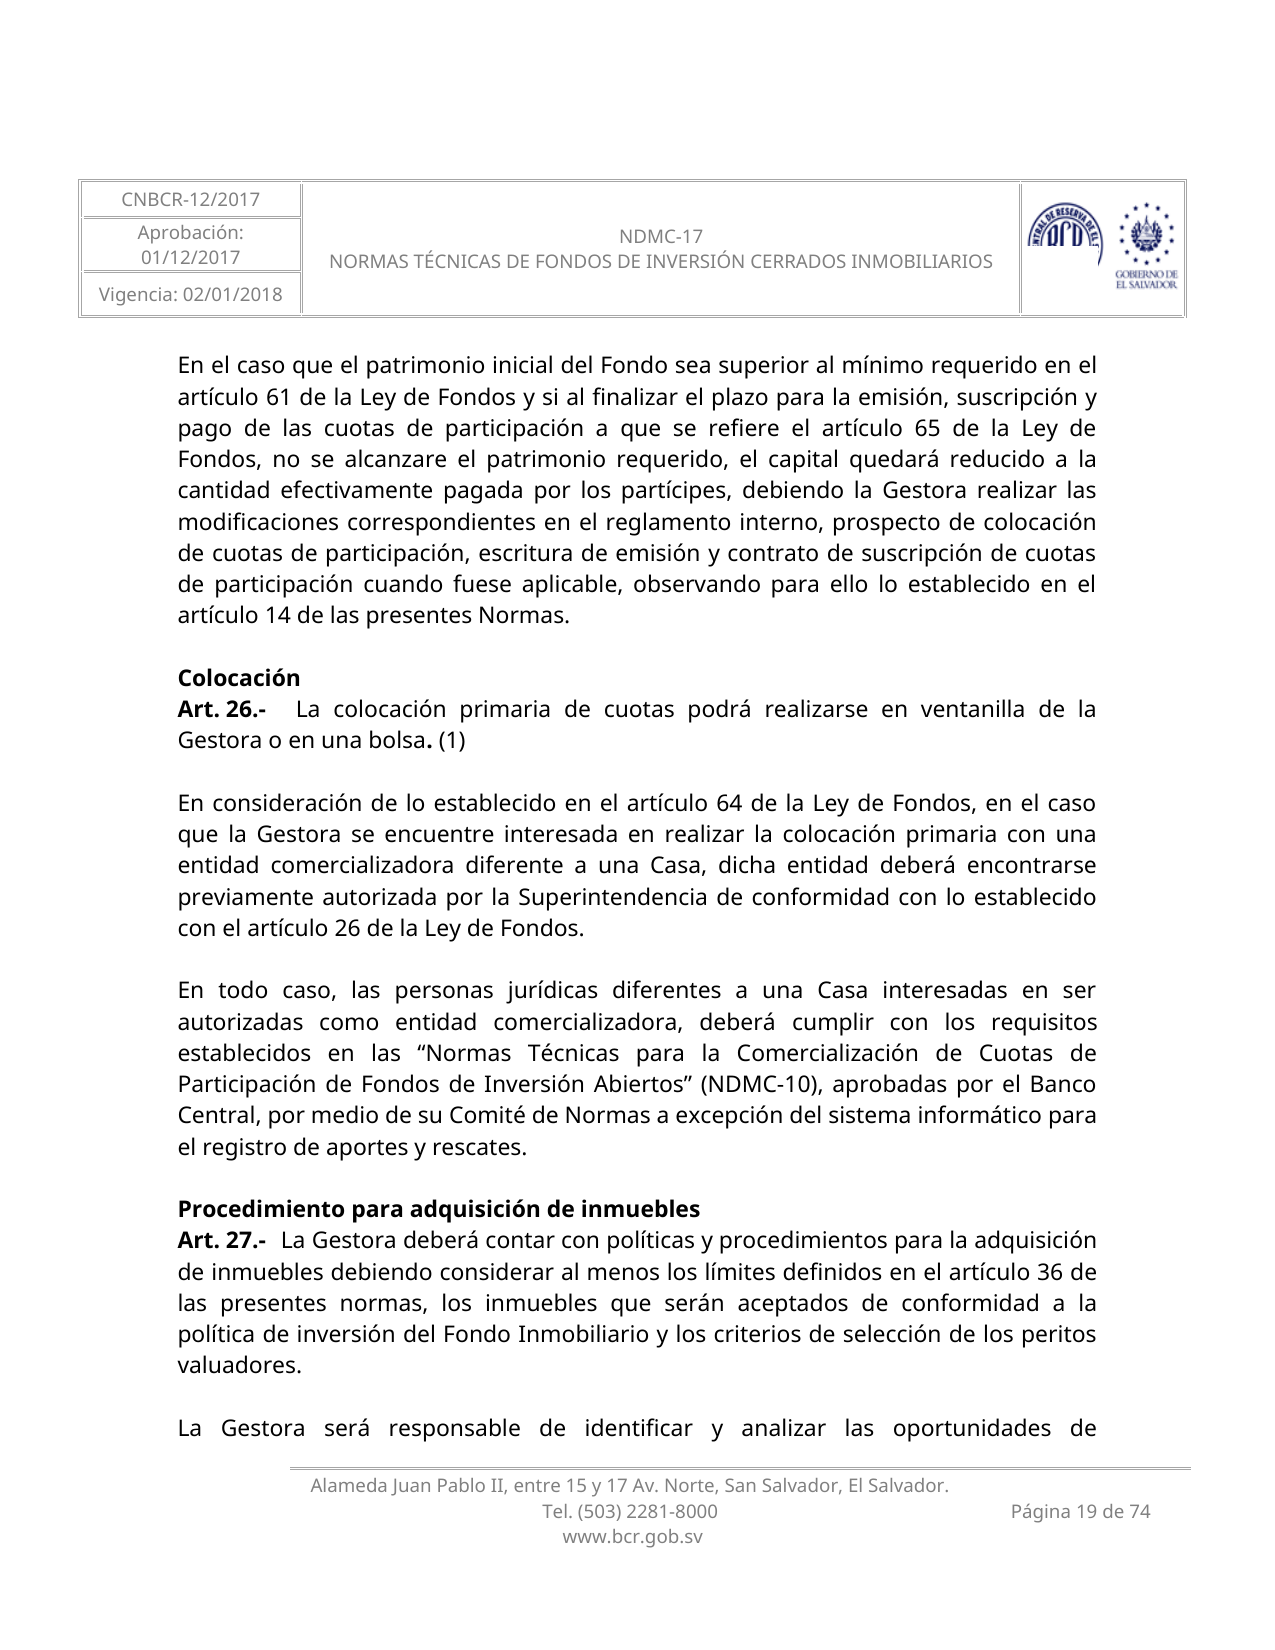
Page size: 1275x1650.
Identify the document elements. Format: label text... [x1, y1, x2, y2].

picture [1023, 200, 1180, 291]
list La colocación primaria de cuotas podrá realizarse en ventanilla de la Gestora o en una bolsa. (1) [177, 693, 1098, 756]
list La Gestora deberá contar con políticas y procedimientos para la adquisición de inmuebles debiendo considerar al menos los límites definidos en el artículo 36 de las presentes normas, los inmuebles que serán aceptados de conformidad a la política de inversión del Fondo Inmobiliario y los criterios de selección de los peritos valuadores. [177, 1224, 1098, 1381]
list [177, 1412, 1098, 1443]
text Procedimiento para adquisición de inmuebles [177, 1193, 1098, 1224]
text Colocación [177, 662, 1098, 693]
list En consideración de lo establecido en el artículo 64 de la Ley de Fondos, en el caso que la Gestora se encuentre interesada en realizar la colocación primaria con una entidad comercializadora diferente a una Casa, dicha entidad deberá encontrarse previamente autorizada por la Superintendencia de conformidad con lo establecido con el artículo 26 de la Ley de Fondos. [177, 787, 1098, 943]
text En el caso que el patrimonio inicial del Fondo sea superior al mínimo requerido en el artículo 61 de la Ley de Fondos y si al finalizar el plazo para la emisión, suscripción y pago de las cuotas de participación a que se refiere el artículo 65 de la Ley de Fondos, no se alcanzare el patrimonio requerido, el capital quedará reducido a la cantidad efectivamente pagada por los partícipes, debiendo la Gestora realizar las modificaciones correspondientes en el reglamento interno, prospecto de colocación de cuotas de participación, escritura de emisión y contrato de suscripción de cuotas de participación cuando fuese aplicable, observando para ello lo establecido en el artículo 14 de las presentes Normas. [177, 349, 1098, 631]
text En todo caso, las personas jurídicas diferentes a una Casa interesadas en ser autorizadas como entidad comercializadora, deberá cumplir con los requisitos establecidos en las “Normas Técnicas para la Comercialización de Cuotas de Participación de Fondos de Inversión Abiertos” (NDMC-10), aprobadas por el Banco Central, por medio de su Comité de Normas a excepción del sistema informático para el registro de aportes y rescates. [177, 974, 1098, 1162]
